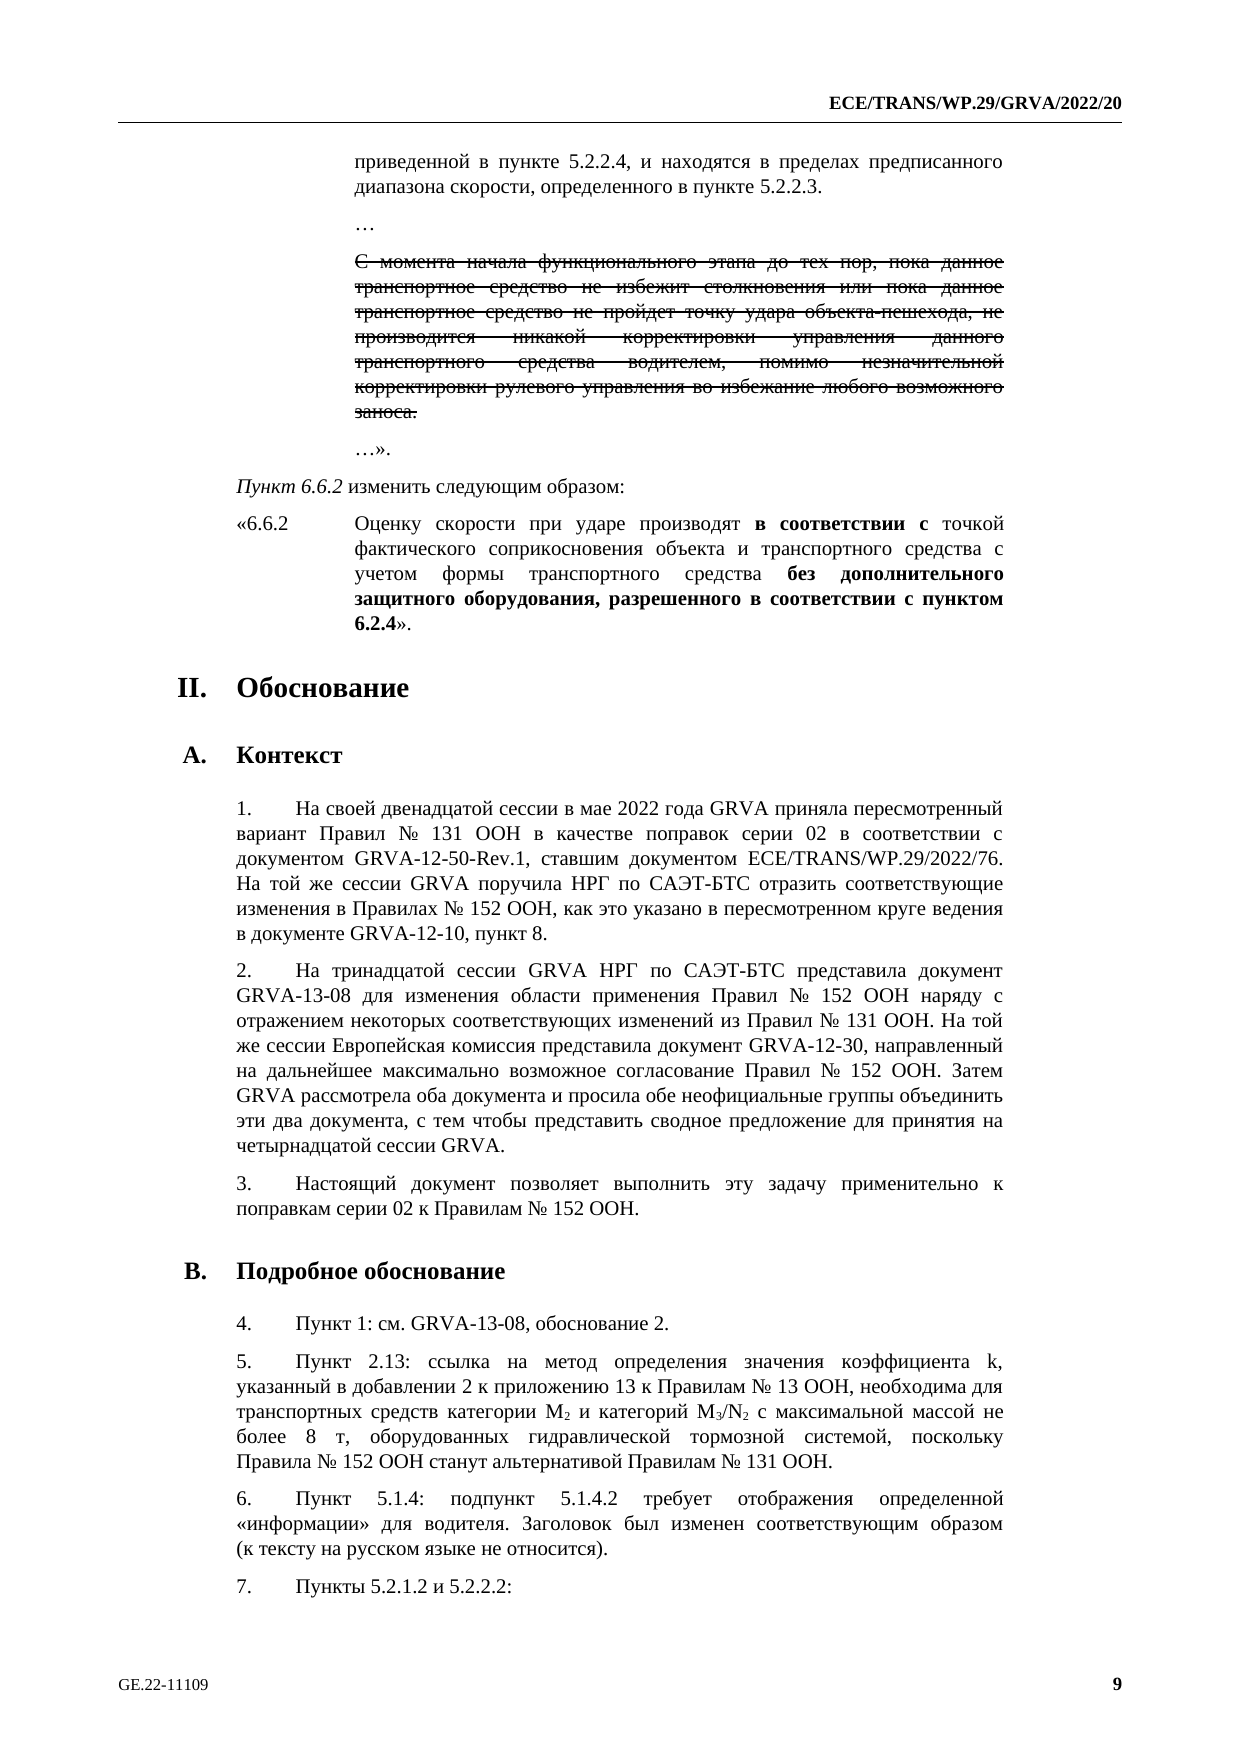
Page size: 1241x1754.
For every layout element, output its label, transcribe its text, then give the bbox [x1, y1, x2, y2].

text 2. На тринадцатой сессии GRVA НРГ по САЭТ-БТС представила документ GRVA-13-08 для изменения области применения Правил № 152 ООН наряду с отражением некоторых соответствующих изменений из Правил № 131 ООН. На той же сессии Европейская комиссия представила документ GRVA-12-30, направленный на дальнейшее максимально возможное согласование Правил № 152 ООН. Затем GRVA рассмотрела оба документа и просила обе неофициальные группы объединить эти два документа, с тем чтобы представить сводное предложение для принятия на четырнадцатой сессии GRVA. [236, 957, 1004, 1157]
text 1. На своей двенадцатой сессии в мае 2022 года GRVA приняла пересмотренный вариант Правил № 131 ООН в качестве поправок серии 02 в соответствии с документом GRVA-12-50-Rev.1, ставшим документом ECE/TRANS/WP.29/2022/76. На той же сессии GRVA поручила НРГ по САЭТ-БТС отразить соответствующие изменения в Правилах № 152 ООН, как это указано в пересмотренном круге ведения в документе GRVA-12-10, пункт 8. [236, 794, 1004, 944]
text «6.6.2 Оценку скорости при ударе производят в соответствии с точкой фактического соприкосновения объекта и транспортного средства с учетом формы транспортного средства без дополнительного защитного оборудования, разрешенного в соответствии с пунктом 6.2.4». [236, 510, 1004, 635]
text 5. Пункт 2.13: ссылка на метод определения значения коэффициента k, указанный в добавлении 2 к приложению 13 к Правилам № 13 ООН, необходима для транспортных средств категории М2 и категорий М3/N2 с максимальной массой не более 8 т, оборудованных гидравлической тормозной системой, поскольку Правила № 152 ООН станут альтернативой Правилам № 131 ООН. [236, 1348, 1004, 1473]
text 3. Настоящий документ позволяет выполнить эту задачу применительно к поправкам серии 02 к Правилам № 152 ООН. [236, 1169, 1004, 1219]
text … [354, 210, 1004, 235]
text 7. Пункты 5.2.1.2 и 5.2.2.2: [236, 1573, 1004, 1598]
text Пункт 6.6.2 изменить следующим образом: [236, 473, 1004, 498]
text II. Обоснование [118, 673, 1004, 704]
text …». [354, 435, 1004, 460]
text 6. Пункт 5.1.4: подпункт 5.1.4.2 требует отображения определенной «информации» для водителя. Заголовок был изменен соответствующим образом (к тексту на русском языке не относится). [236, 1485, 1004, 1560]
text B. Подробное обоснование [118, 1257, 1004, 1285]
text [354, 148, 1004, 198]
text A. Контекст [118, 741, 1004, 769]
text С момента начала функционального этапа до тех пор, пока данное транспортное средство не избежит столкновения или пока данное транспортное средство не пройдет точку удара объекта-пешехода, не производится никакой корректировки управления данного транспортного средства водителем, помимо незначительной корректировки рулевого управления во избежание любого возможного заноса. [354, 387, 1004, 423]
text 4. Пункт 1: см. GRVA-13-08, обоснование 2. [236, 1310, 1004, 1335]
